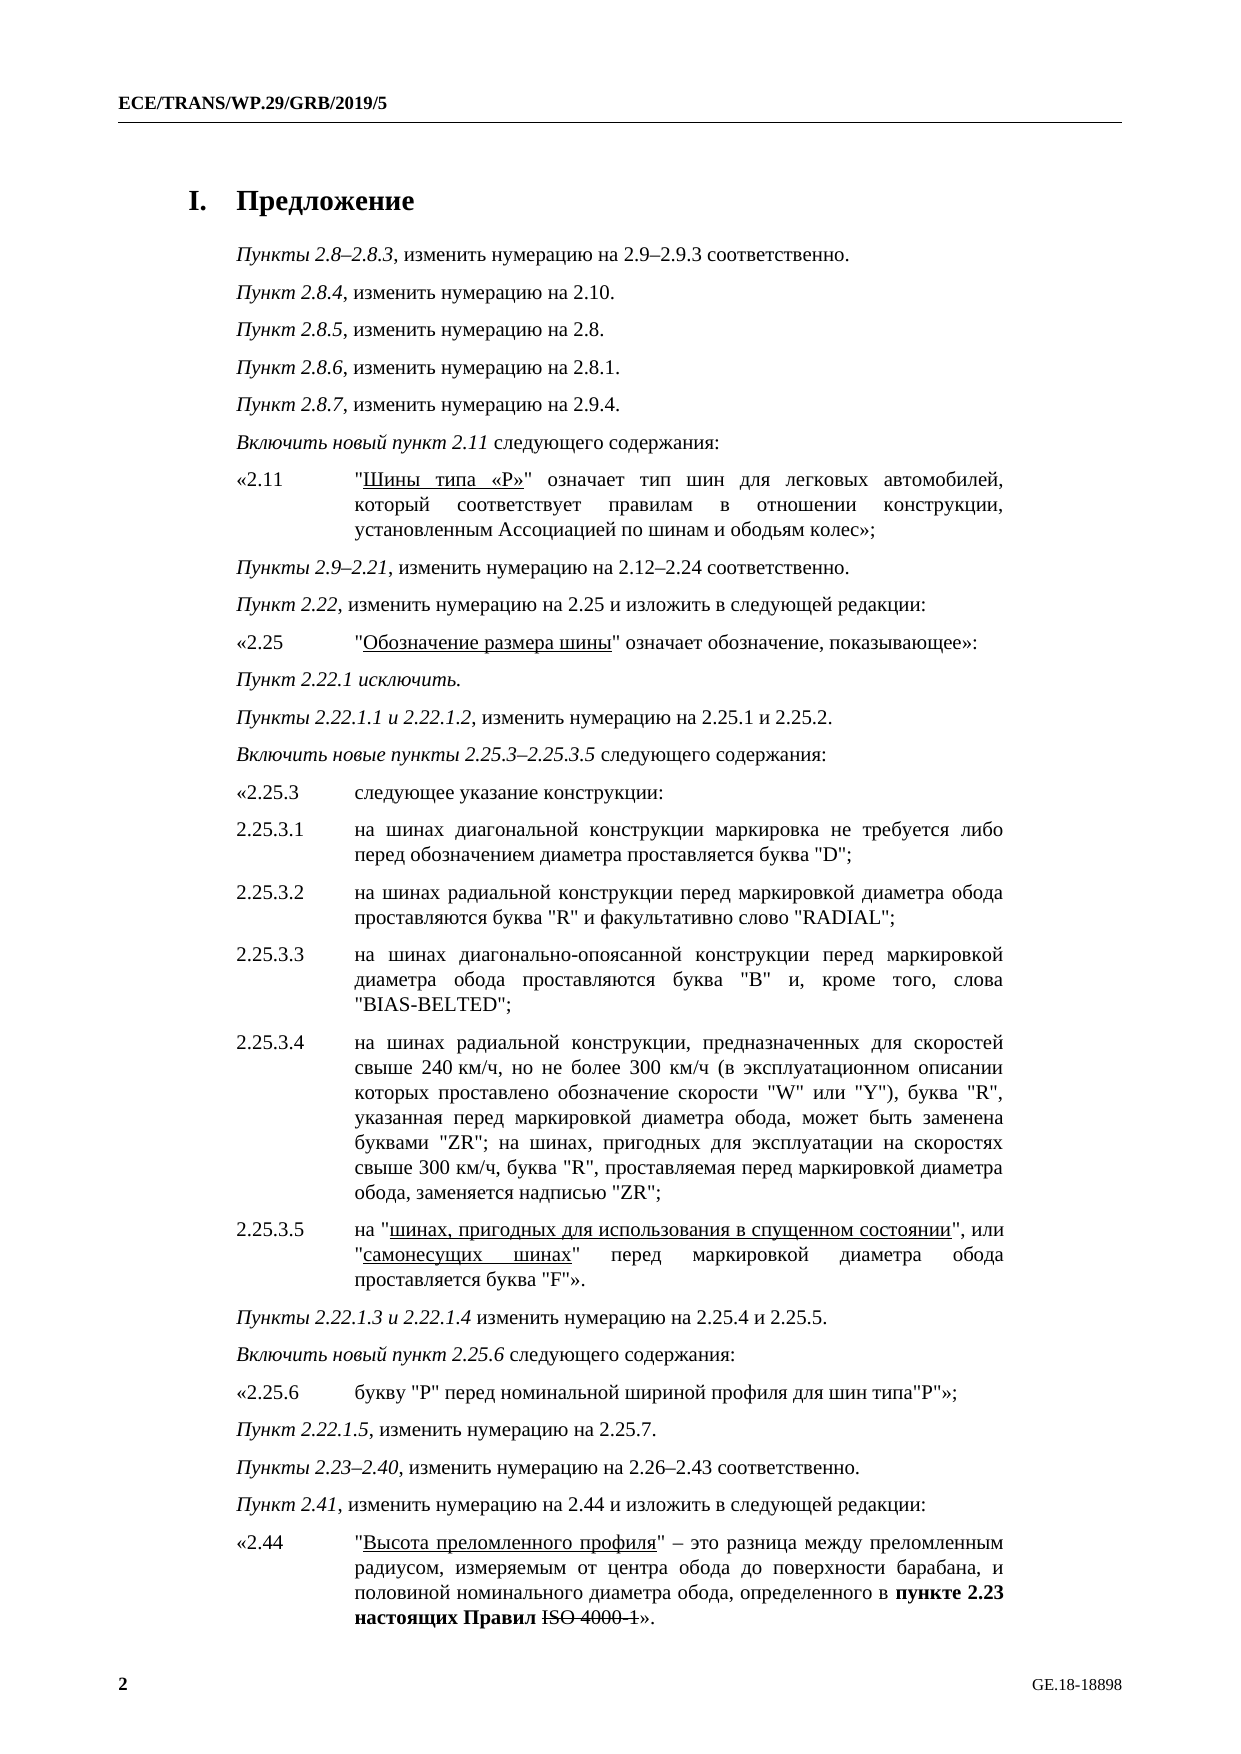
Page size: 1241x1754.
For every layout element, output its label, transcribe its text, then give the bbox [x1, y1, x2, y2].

text 2.25.3.2 на шинах радиальной конструкции перед маркировкой диаметра обода проставляются буква "R" и факультативно слово "RADIAL"; [236, 879, 1004, 929]
text Пункт 2.8.7, изменить нумерацию на 2.9.4. [236, 391, 1004, 416]
text «2.44 "Высота преломленного профиля" – это разница между преломленным радиусом, измеряемым от центра обода до поверхности барабана, и половиной номинального диаметра обода, определенного в пункте 2.23 настоящих Правил ISO 4000-1». [236, 1529, 1004, 1629]
text Пункты 2.23–2.40, изменить нумерацию на 2.26–2.43 соответственно. [236, 1454, 1004, 1479]
text Пункт 2.22.1.5, изменить нумерацию на 2.25.7. [236, 1416, 1004, 1441]
text Пункт 2.41, изменить нумерацию на 2.44 и изложить в следующей редакции: [236, 1491, 1004, 1516]
text 2.25.3.4 на шинах радиальной конструкции, предназначенных для скоростей свыше 240 км/ч, но не более 300 км/ч (в эксплуатационном описании которых проставлено обозначение скорости "W" или "Y"), буква "R", указанная перед маркировкой диаметра обода, может быть заменена буквами "ZR"; на шинах, пригодных для эксплуатации на скоростях свыше 300 км/ч, буква "R", проставляемая перед маркировкой диаметра обода, заменяется надписью "ZR"; [236, 1029, 1004, 1204]
text «2.25.6 букву "P" перед номинальной шириной профиля для шин типа"P"»; [236, 1379, 1004, 1404]
text 2.25.3.5 на "шинах, пригодных для использования в спущенном состоянии", или "самонесущих шинах" перед маркировкой диаметра обода проставляется буква "F"». [236, 1216, 1004, 1291]
text Включить новые пункты 2.25.3–2.25.3.5 следующего содержания: [236, 741, 1004, 766]
text Включить новый пункт 2.11 следующего содержания: [236, 429, 1004, 454]
text Пункты 2.9–2.21, изменить нумерацию на 2.12–2.24 соответственно. [236, 554, 1004, 579]
text Пункт 2.22, изменить нумерацию на 2.25 и изложить в следующей редакции: [236, 591, 1004, 616]
text Пункты 2.8–2.8.3, изменить нумерацию на 2.9–2.9.3 соответственно. [236, 241, 1004, 266]
text Пункты 2.22.1.1 и 2.22.1.2, изменить нумерацию на 2.25.1 и 2.25.2. [236, 704, 1004, 729]
text Пункт 2.8.5, изменить нумерацию на 2.8. [236, 316, 1004, 341]
text Пункты 2.22.1.3 и 2.22.1.4 изменить нумерацию на 2.25.4 и 2.25.5. [236, 1304, 1004, 1329]
text Включить новый пункт 2.25.6 следующего содержания: [236, 1341, 1004, 1366]
text Пункт 2.22.1 исключить. [236, 666, 1004, 691]
text Пункт 2.8.4, изменить нумерацию на 2.10. [236, 279, 1004, 304]
text «2.25.3 следующее указание конструкции: [236, 779, 1004, 804]
text Пункт 2.8.6, изменить нумерацию на 2.8.1. [236, 354, 1004, 379]
text 2.25.3.1 на шинах диагональной конструкции маркировка не требуется либо перед обозначением диаметра проставляется буква "D"; [236, 816, 1004, 866]
text I. Предложение [118, 185, 1004, 216]
text 2.25.3.3 на шинах диагонально-опоясанной конструкции перед маркировкой диаметра обода проставляются буква "B" и, кроме того, слова "BIAS-BELTED"; [236, 941, 1004, 1016]
text «2.25 "Обозначение размера шины" означает обозначение, показывающее»: [236, 629, 1004, 654]
text «2.11 "Шины типа «P»" означает тип шин для легковых автомобилей, который соответствует правилам в отношении конструкции, установленным Ассоциацией по шинам и ободьям колес»; [236, 466, 1004, 541]
